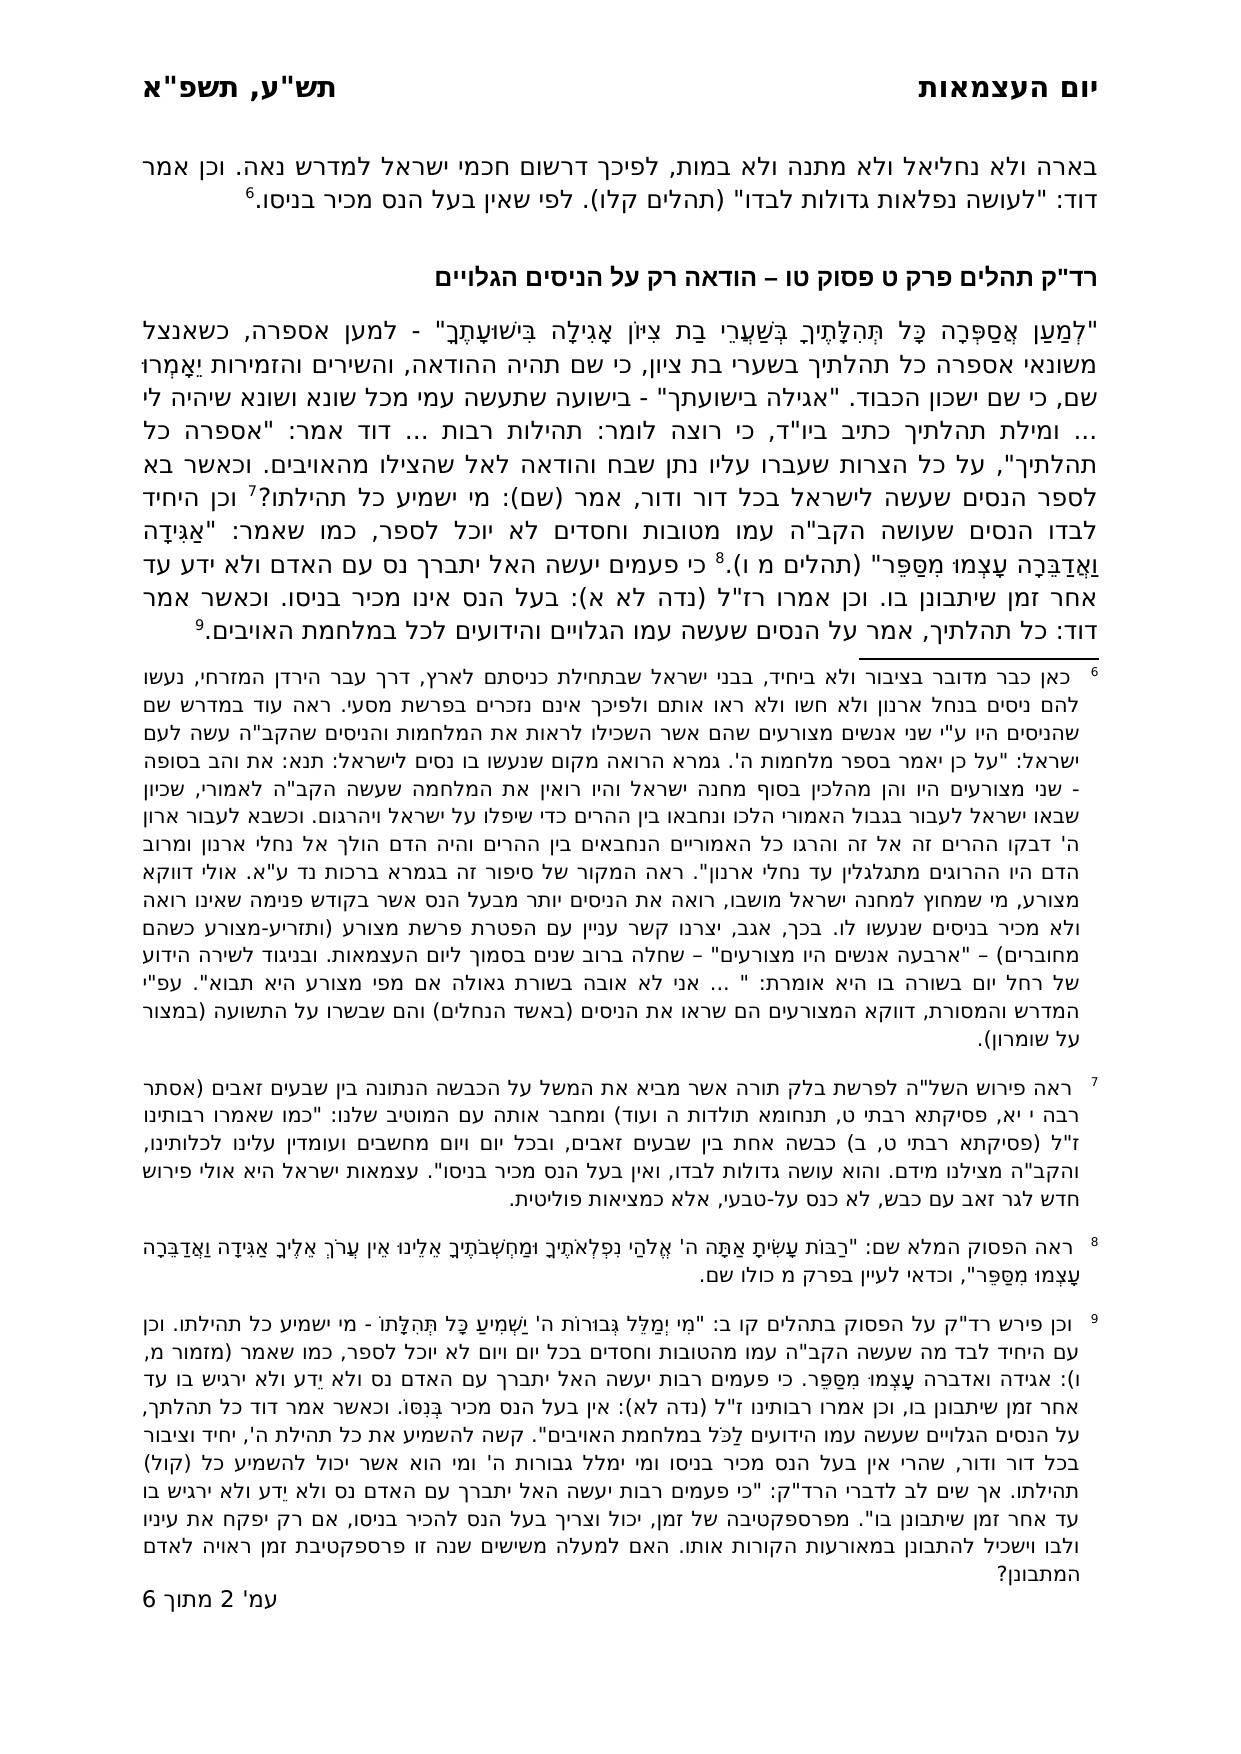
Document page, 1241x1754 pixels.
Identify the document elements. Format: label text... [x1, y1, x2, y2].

text רד"ק תהלים פרק ט פסוק טו – הודאה רק על הניסים הגלויים [142, 260, 1098, 291]
text "לְמַעַן אֲסַפְּרָה כָּל תְּהִלָּתֶיךָ בְּשַׁעֲרֵי בַת צִיּוֹן אָגִילָה בִּישׁוּעָתֶךָ" - למען אספרה, כשאנצל משונאי אספרה כל תהלתיך בשערי בת ציון, כי שם תהיה ההודאה, והשירים והזמירות יֵאָמְרוּ שם, כי שם ישכון הכבוד. "אגילה בישועתך" - בישועה שתעשה עמי מכל שונא ושונא שיהיה לי ... ומילת תהלתיך כתיב ביו"ד, כי רוצה לומר: תהילות רבות ... דוד אמר: "אספרה כל תהלתיך", על כל הצרות שעברו עליו נתן שבח והודאה לאל שהצילו מהאויבים. וכאשר בא לספר הנסים שעשה לישראל בכל דור ודור, אמר (שם): מי ישמיע כל תהילתו? וכן היחיד לבדו הנסים שעושה הקב"ה עמו מטובות וחסדים לא יוכל לספר, כמו שאמר: "אַגִּידָה וַאֲדַבֵּרָה עָצְמוּ מִסַּפֵּר" (תהלים מ ו). כי פעמים יעשה האל יתברך נס עם האדם ולא ידע עד אחר זמן שיתבונן בו. וכן אמרו רז"ל (נדה לא א): בעל הנס אינו מכיר בניסו. וכאשר אמר דוד: כל תהלתיך, אמר על הנסים שעשה עמו הגלויים והידועים לכל במלחמת האויבים. [142, 312, 1098, 646]
text "ואשד הנחלים" - ואשד הוא לשון שפך. הנחלים מקום מדרון כמו: אשדות הפסגה (דברים ג). ומשם היו באים עד הבאר. והיו ישראל אומרים שירה עליהם כדרך שאמר משה ובני ישראל שירה על הים. וראיה לדבריהם כי אלו המסעות לא נזכרו בפרשת אלה מסעי, לא בארה ולא נחליאל ולא מתנה ולא במות, לפיכך דרשום חכמי ישראל למדרש נאה. וכן אמר דוד: "לעושה נפלאות גדולות לבדו" (תהלים קלו). לפי שאין בעל הנס מכיר בניסו. [142, 148, 1098, 214]
